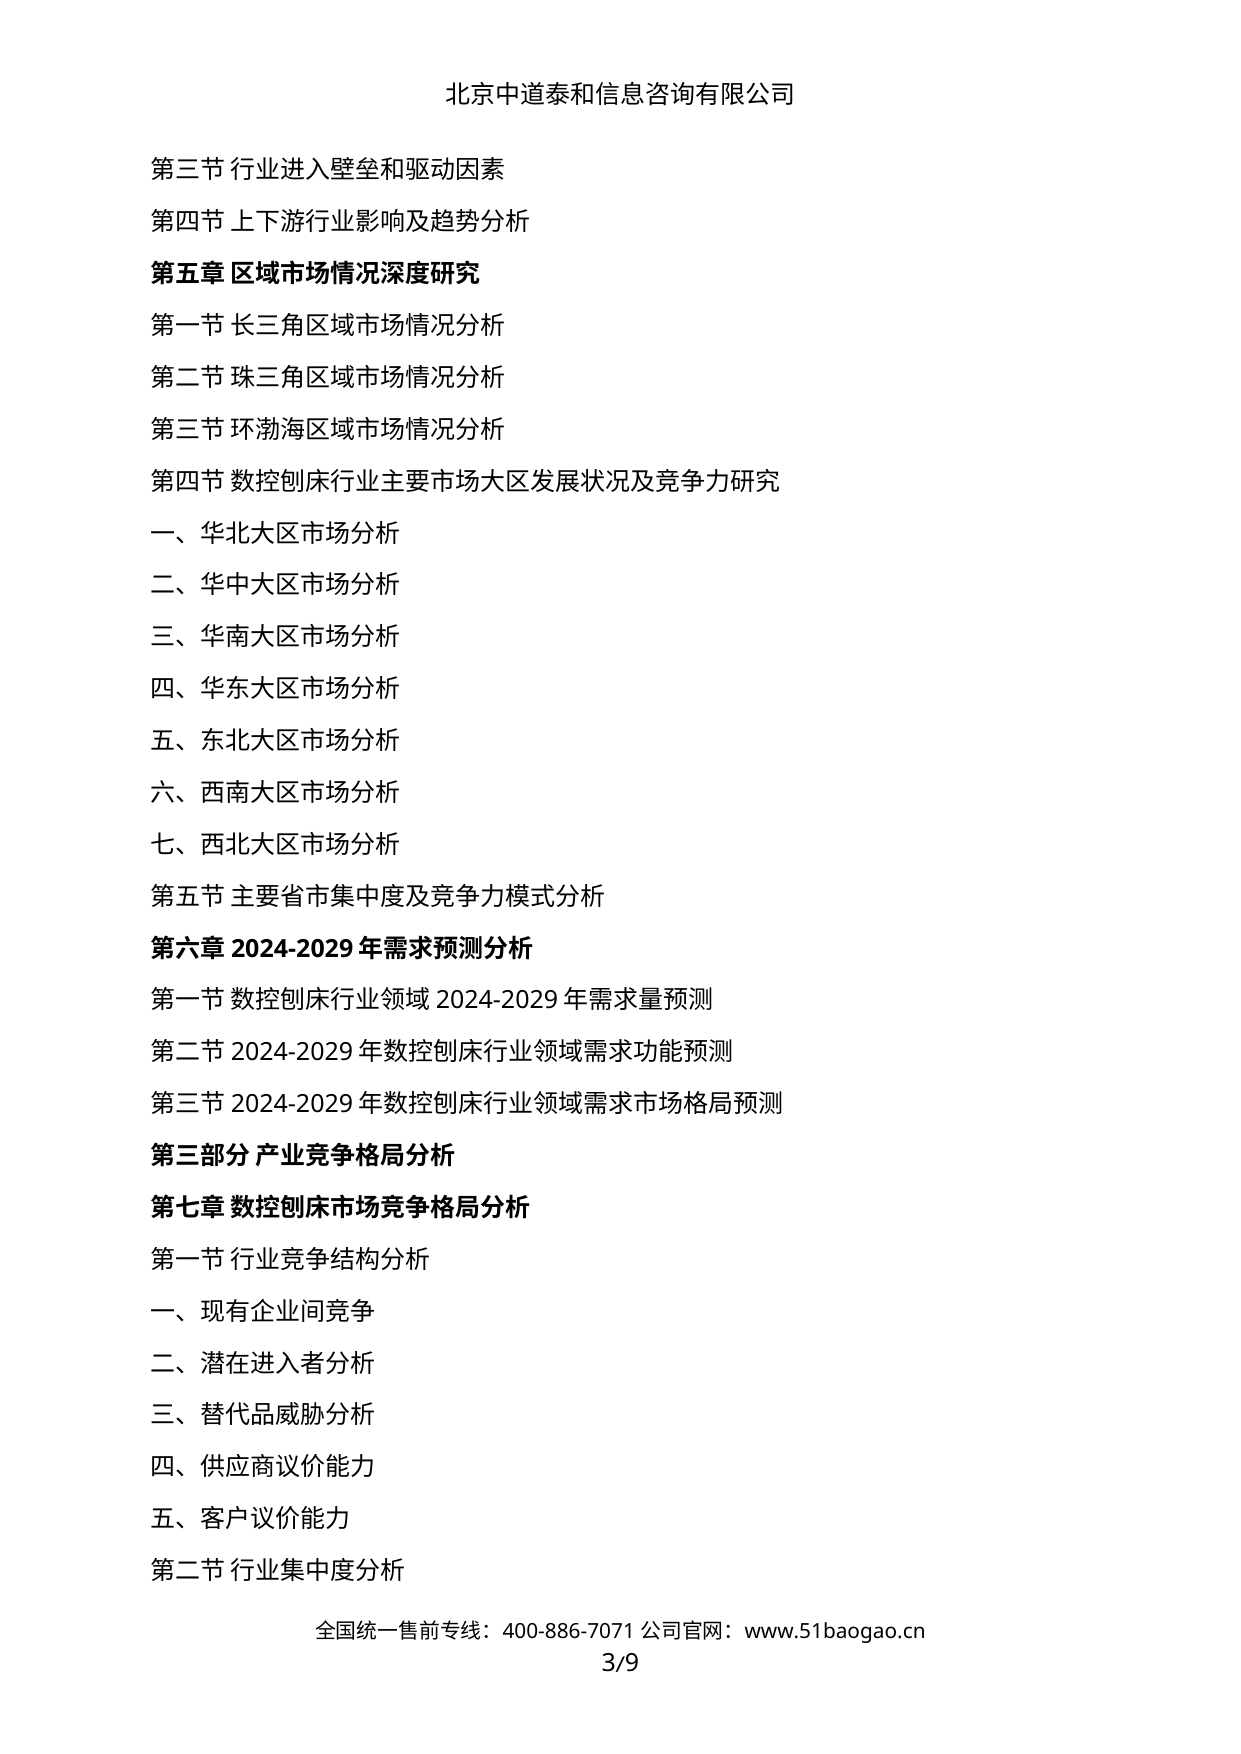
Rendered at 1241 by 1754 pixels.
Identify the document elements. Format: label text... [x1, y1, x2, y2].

text 第四节 上下游行业影响及趋势分析 [150, 202, 1090, 238]
text 第五节 主要省市集中度及竞争力模式分析 [150, 876, 1090, 912]
text 第六章 2024-2029年需求预测分析 [150, 928, 1090, 964]
text 三、替代品威胁分析 [150, 1395, 1090, 1431]
text 第三节 2024-2029年数控刨床行业领域需求市场格局预测 [150, 1084, 1090, 1120]
text 二、潜在进入者分析 [150, 1343, 1090, 1379]
text 第一节 数控刨床行业领域2024-2029年需求量预测 [150, 980, 1090, 1016]
text 第一节 行业竞争结构分析 [150, 1239, 1090, 1276]
text 一、现有企业间竞争 [150, 1291, 1090, 1327]
text 第四节 数控刨床行业主要市场大区发展状况及竞争力研究 [150, 461, 1090, 497]
text 七、西北大区市场分析 [150, 824, 1090, 861]
text 第三节 行业进入壁垒和驱动因素 [150, 150, 1090, 186]
text 第七章 数控刨床市场竞争格局分析 [150, 1187, 1090, 1224]
text 第二节 行业集中度分析 [150, 1551, 1090, 1587]
text 第三部分 产业竞争格局分析 [150, 1136, 1090, 1172]
text 五、客户议价能力 [150, 1499, 1090, 1535]
text 第二节 2024-2029年数控刨床行业领域需求功能预测 [150, 1032, 1090, 1068]
text 四、供应商议价能力 [150, 1447, 1090, 1483]
text 四、华东大区市场分析 [150, 669, 1090, 705]
text 第五章 区域市场情况深度研究 [150, 254, 1090, 290]
text 六、西南大区市场分析 [150, 772, 1090, 809]
text 第二节 珠三角区域市场情况分析 [150, 357, 1090, 394]
text 三、华南大区市场分析 [150, 617, 1090, 653]
text 第一节 长三角区域市场情况分析 [150, 306, 1090, 342]
text 五、东北大区市场分析 [150, 721, 1090, 757]
text 一、华北大区市场分析 [150, 513, 1090, 549]
text 二、华中大区市场分析 [150, 565, 1090, 601]
text 第三节 环渤海区域市场情况分析 [150, 409, 1090, 446]
